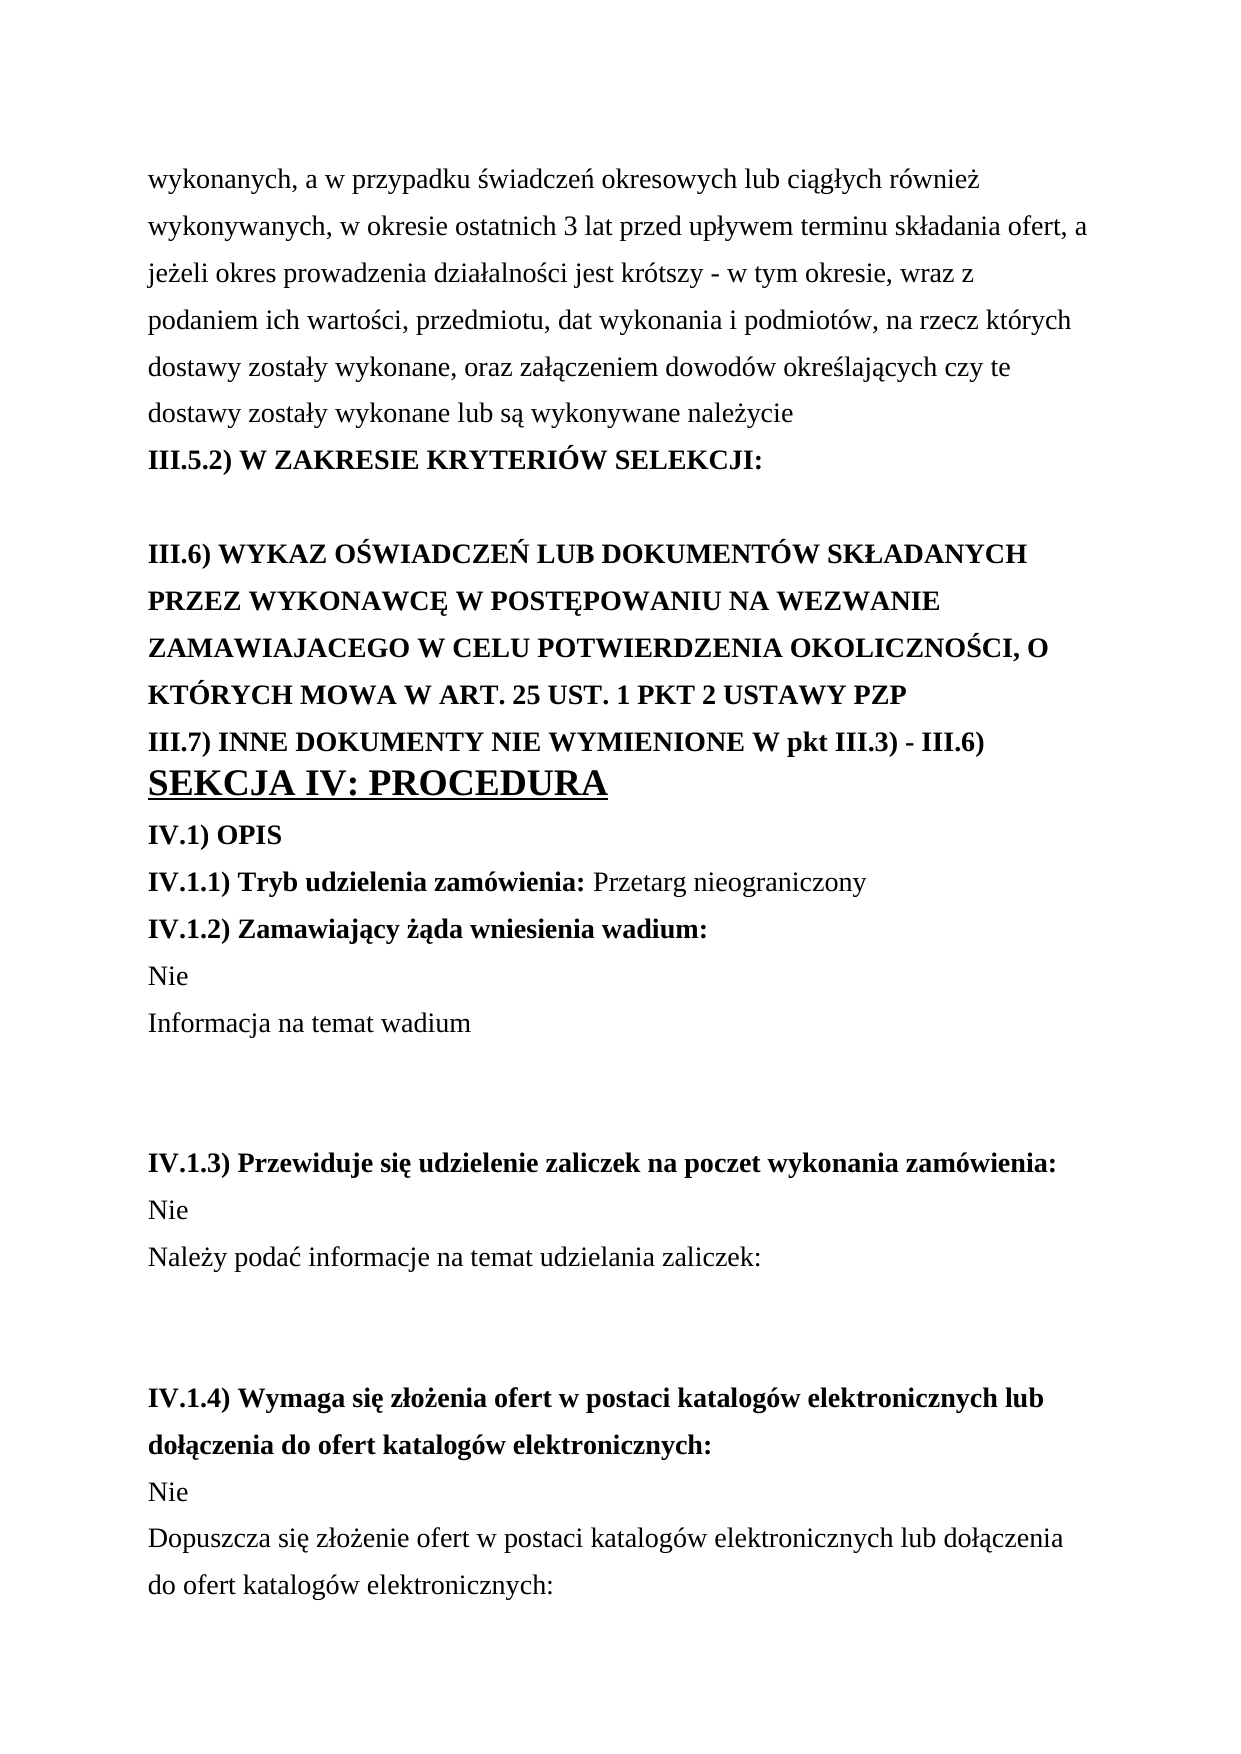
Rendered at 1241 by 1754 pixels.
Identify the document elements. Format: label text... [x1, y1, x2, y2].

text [148, 1460, 1093, 1601]
text III.7) INNE DOKUMENTY NIE WYMIENIONE W pkt III.3) - III.6) [148, 710, 1093, 757]
text IV.1.3) Przewiduje się udzielenie zaliczek na poczet wykonania zamówienia: [148, 1085, 1093, 1179]
text Nie Informacja na temat wadium [148, 944, 1093, 1085]
text Nie Należy podać informacje na temat udzielania zaliczek: [148, 1179, 1093, 1319]
text IV.1.4) Wymaga się złożenia ofert w postaci katalogów elektronicznych lub dołączenia do ofert katalogów elektronicznych: [148, 1319, 1093, 1460]
text SEKCJA IV: PROCEDURA [148, 757, 1093, 804]
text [148, 148, 1093, 523]
text III.6) WYKAZ OŚWIADCZEŃ LUB DOKUMENTÓW SKŁADANYCH PRZEZ WYKONAWCĘ W POSTĘPOWANIU NA WEZWANIE ZAMAWIAJACEGO W CELU POTWIERDZENIA OKOLICZNOŚCI, O KTÓRYCH MOWA W ART. 25 UST. 1 PKT 2 USTAWY PZP [148, 523, 1093, 710]
text IV.1) OPIS IV.1.1) Tryb udzielenia zamówienia: Przetarg nieograniczony IV.1.2) Zamawiający żąda wniesienia wadium: [148, 804, 1093, 944]
